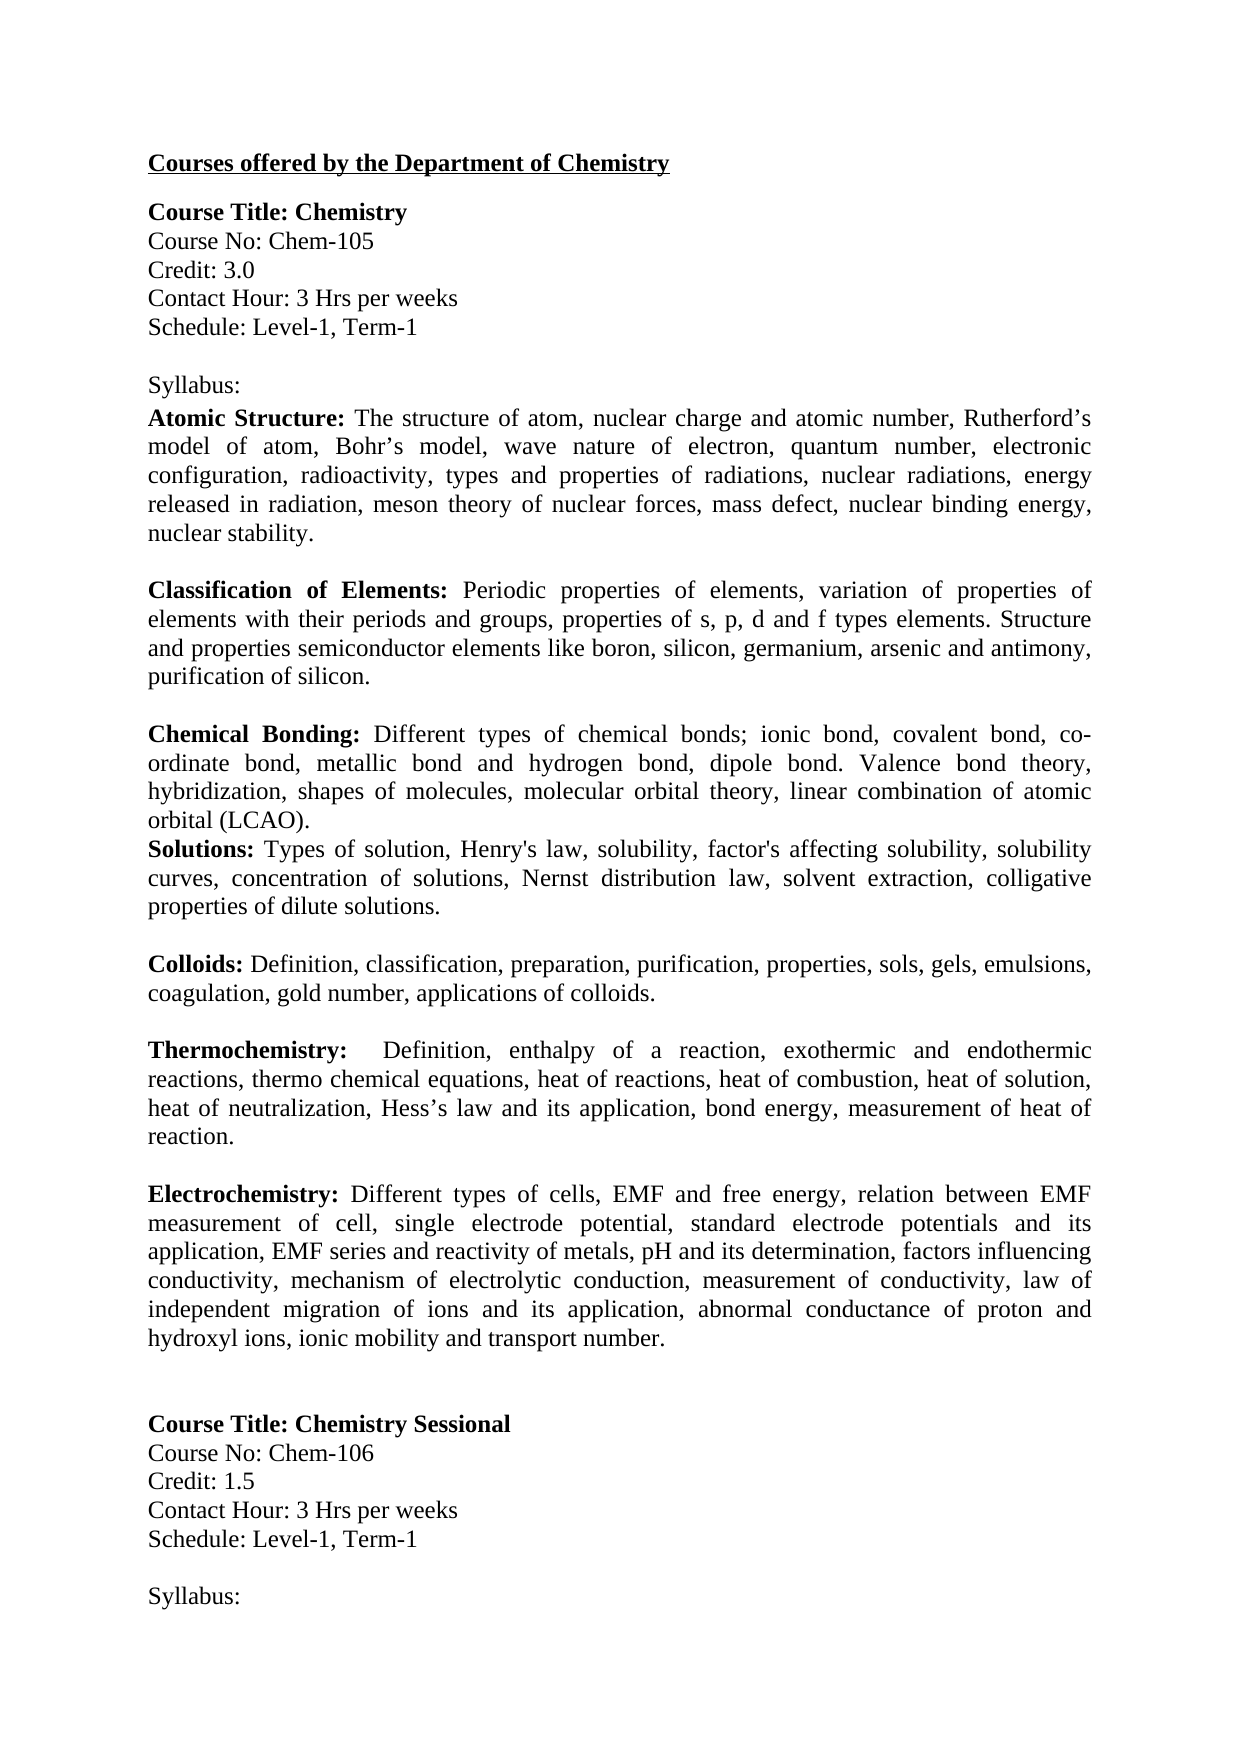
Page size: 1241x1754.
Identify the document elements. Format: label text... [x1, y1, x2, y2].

text Thermochemistry: Definition, enthalpy of a reaction, exothermic and endothermic reactions, thermo chemical equations, heat of reactions, heat of combustion, heat of solution, heat of neutralization, Hess’s law and its application, bond energy, measurement of heat of reaction. [148, 1035, 1093, 1150]
text Solutions: Types of solution, Henry's law, solubility, factor's affecting solubility, solubility curves, concentration of solutions, Nernst distribution law, solvent extraction, colligative properties of dilute solutions. [148, 834, 1093, 920]
text Syllabus: [148, 1581, 1093, 1610]
text Course No: Chem-105 [148, 226, 1093, 255]
text Schedule: Level-1, Term-1 [148, 312, 1093, 341]
text Contact Hour: 3 Hrs per weeks [148, 283, 1093, 312]
text Course Title: Chemistry Sessional [148, 1409, 1085, 1438]
text Schedule: Level-1, Term-1 [148, 1524, 1093, 1553]
text Courses offered by the Department of Chemistry [148, 148, 1093, 176]
text Syllabus: [148, 370, 1093, 398]
text Colloids: Definition, classification, preparation, purification, properties, sols, gels, emulsions, coagulation, gold number, applications of colloids. [148, 949, 1093, 1006]
text Chemical Bonding: Different types of chemical bonds; ionic bond, covalent bond, co-ordinate bond, metallic bond and hydrogen bond, dipole bond. Valence bond theory, hybridization, shapes of molecules, molecular orbital theory, linear combination of atomic orbital (LCAO). [148, 719, 1093, 834]
text Electrochemistry: Different types of cells, EMF and free energy, relation between EMF measurement of cell, single electrode potential, standard electrode potentials and its application, EMF series and reactivity of metals, pH and its determination, factors influencing conductivity, mechanism of electrolytic conduction, measurement of conductivity, law of independent migration of ions and its application, abnormal conductance of proton and hydroxyl ions, ionic mobility and transport number. [148, 1179, 1093, 1351]
text Contact Hour: 3 Hrs per weeks [148, 1495, 1093, 1524]
text Credit: 3.0 [148, 255, 1093, 283]
text Atomic Structure: The structure of atom, nuclear charge and atomic number, Rutherford’s model of atom, Bohr’s model, wave nature of electron, quantum number, electronic configuration, radioactivity, types and properties of radiations, nuclear radiations, energy released in radiation, meson theory of nuclear forces, mass defect, nuclear binding energy, nuclear stability. [148, 403, 1093, 546]
text Course Title: Chemistry [148, 197, 1085, 226]
text Credit: 1.5 [148, 1466, 1093, 1495]
text Classification of Elements: Periodic properties of elements, variation of properties of elements with their periods and groups, properties of s, p, d and f types elements. Structure and properties semiconductor elements like boron, silicon, germanium, arsenic and antimony, purification of silicon. [148, 575, 1093, 690]
text Course No: Chem-106 [148, 1438, 1093, 1466]
